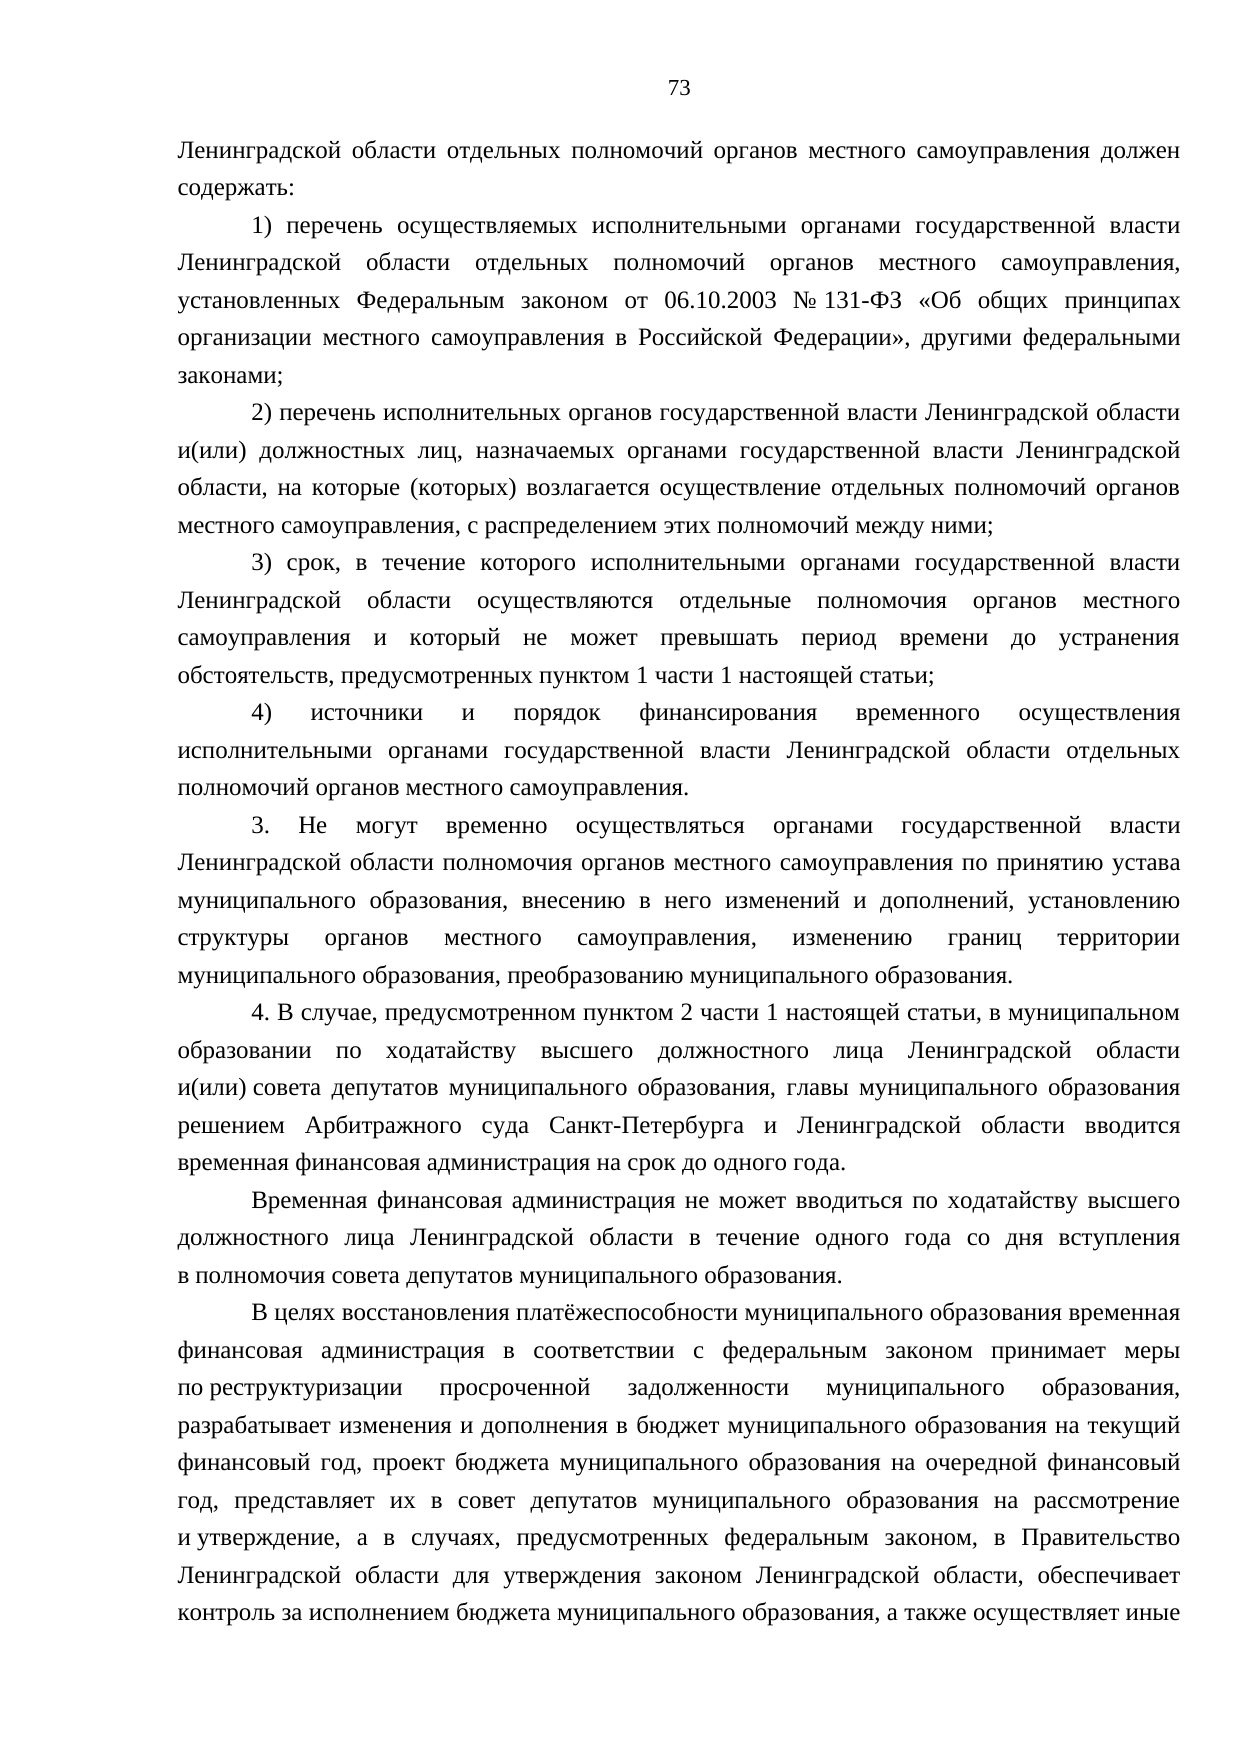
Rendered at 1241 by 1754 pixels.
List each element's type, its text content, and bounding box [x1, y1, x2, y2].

text 2) перечень исполнительных органов государственной власти Ленинградской области и(или) должностных лиц, назначаемых органами государственной власти Ленинградской области, на которые (которых) возлагается осуществление отдельных полномочий органов местного самоуправления, с распределением этих полномочий между ними; [177, 391, 1181, 541]
text 1) перечень осуществляемых исполнительными органами государственной власти Ленинградской области отдельных полномочий органов местного самоуправления, установленных Федеральным законом от 06.10.2003 № 131-ФЗ «Об общих принципах организации местного самоуправления в Российской Федерации», другими федеральными законами; [177, 203, 1181, 391]
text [177, 128, 1181, 203]
text Временная финансовая администрация не может вводиться по ходатайству высшего должностного лица Ленинградской области в течение одного года со дня вступления в полномочия совета депутатов муниципального образования. [177, 1178, 1181, 1291]
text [177, 1291, 1181, 1628]
text 4. В случае, предусмотренном пунктом 2 части 1 настоящей статьи, в муниципальном образовании по ходатайству высшего должностного лица Ленинградской области и(или) совета депутатов муниципального образования, главы муниципального образования решением Арбитражного суда Санкт-Петербурга и Ленинградской области вводится временная финансовая администрация на срок до одного года. [177, 991, 1181, 1178]
text 4) источники и порядок финансирования временного осуществления исполнительными органами государственной власти Ленинградской области отдельных полномочий органов местного самоуправления. [177, 691, 1181, 803]
text 3) срок, в течение которого исполнительными органами государственной власти Ленинградской области осуществляются отдельные полномочия органов местного самоуправления и который не может превышать период времени до устранения обстоятельств, предусмотренных пунктом 1 части 1 настоящей статьи; [177, 541, 1181, 691]
text 3. Не могут временно осуществляться органами государственной власти Ленинградской области полномочия органов местного самоуправления по принятию устава муниципального образования, внесению в него изменений и дополнений, установлению структуры органов местного самоуправления, изменению границ территории муниципального образования, преобразованию муниципального образования. [177, 803, 1181, 991]
